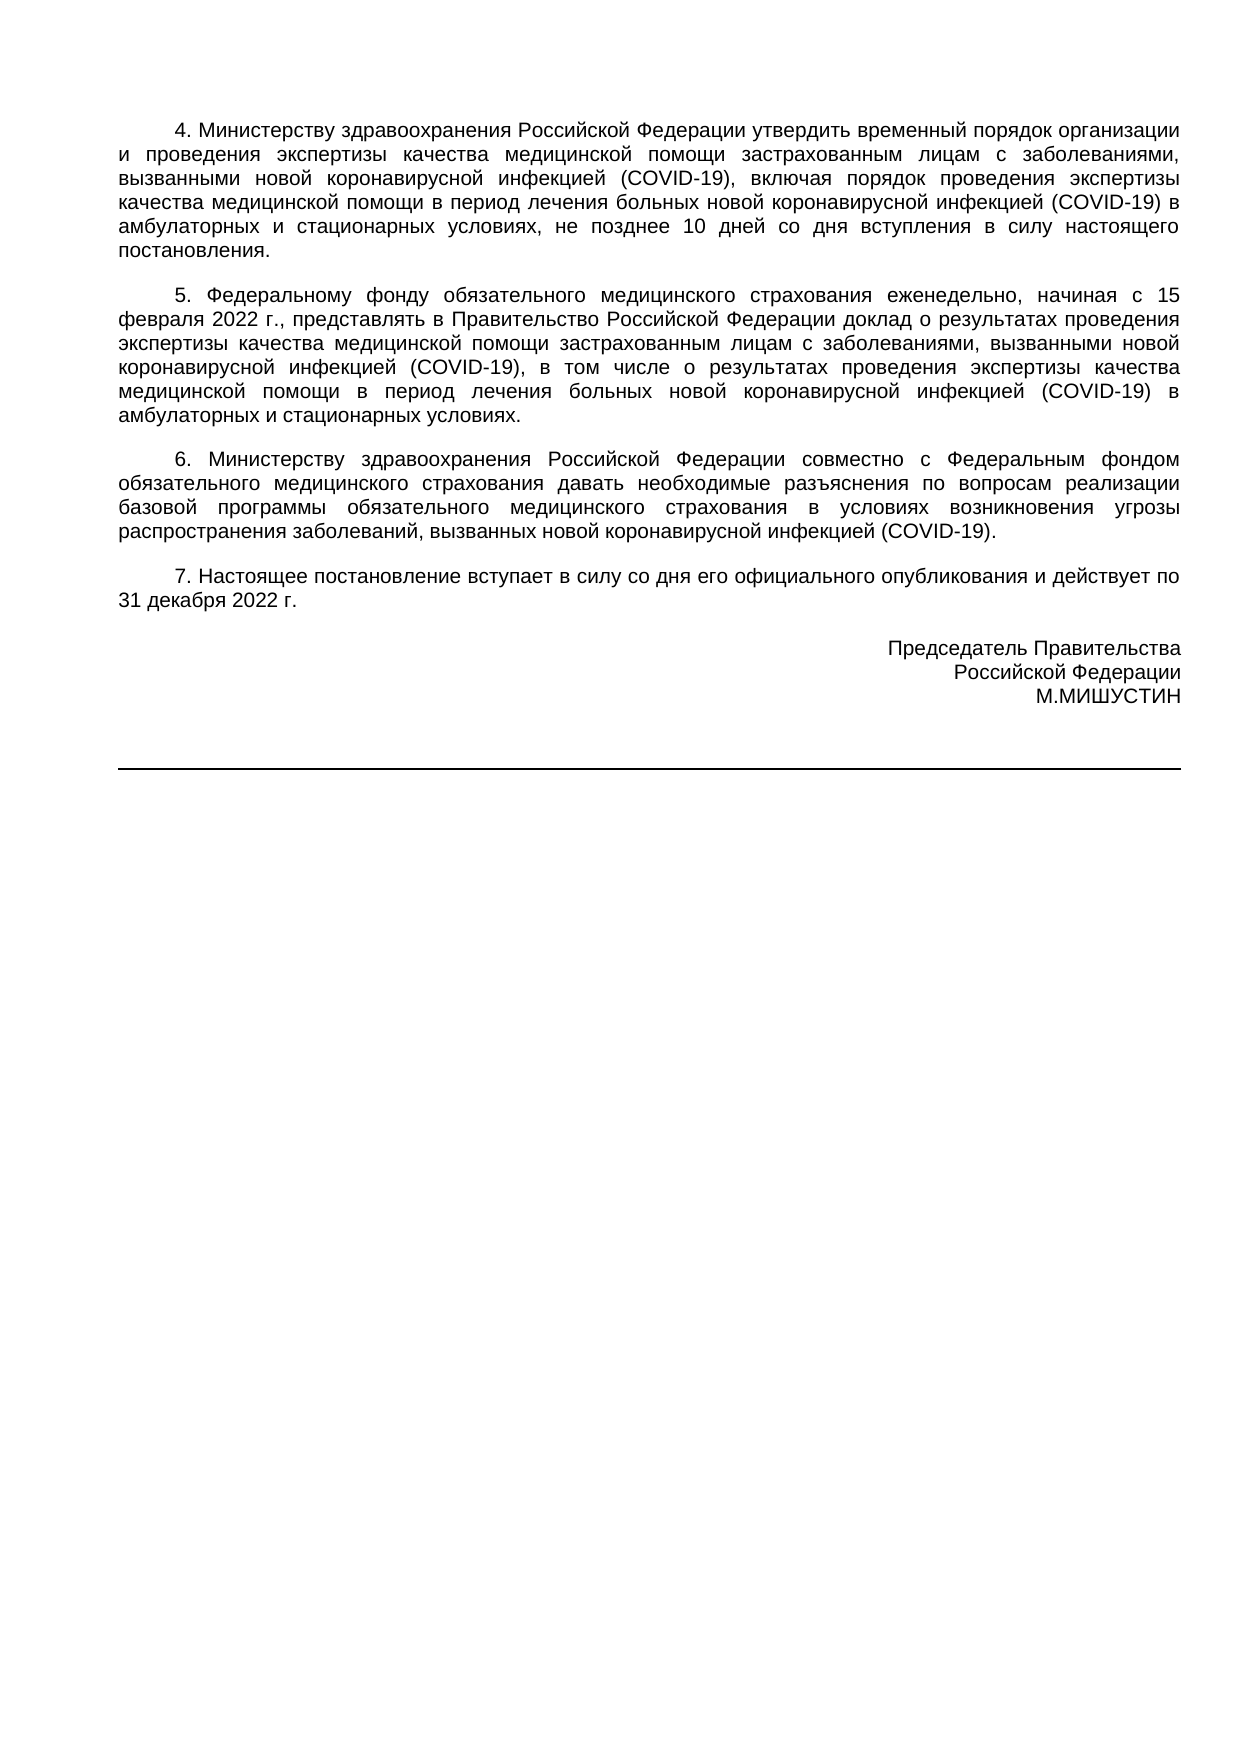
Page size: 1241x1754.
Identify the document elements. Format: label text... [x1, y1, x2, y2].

text 5. Федеральному фонду обязательного медицинского страхования еженедельно, начиная с 15 февраля 2022 г., представлять в Правительство Российской Федерации доклад о результатах проведения экспертизы качества медицинской помощи застрахованным лицам с заболеваниями, вызванными новой коронавирусной инфекцией (COVID-19), в том числе о результатах проведения экспертизы качества медицинской помощи в период лечения больных новой коронавирусной инфекцией (COVID-19) в амбулаторных и стационарных условиях. [118, 283, 1181, 426]
text 4. Министерству здравоохранения Российской Федерации утвердить временный порядок организации и проведения экспертизы качества медицинской помощи застрахованным лицам с заболеваниями, вызванными новой коронавирусной инфекцией (COVID-19), включая порядок проведения экспертизы качества медицинской помощи в период лечения больных новой коронавирусной инфекцией (COVID-19) в амбулаторных и стационарных условиях, не позднее 10 дней со дня вступления в силу настоящего постановления. [118, 118, 1181, 262]
text 6. Министерству здравоохранения Российской Федерации совместно с Федеральным фондом обязательного медицинского страхования давать необходимые разъяснения по вопросам реализации базовой программы обязательного медицинского страхования в условиях возникновения угрозы распространения заболеваний, вызванных новой коронавирусной инфекцией (COVID-19). [118, 447, 1181, 543]
text Российской Федерации [118, 660, 1181, 684]
text Председатель Правительства [118, 636, 1181, 660]
text 7. Настоящее постановление вступает в силу со дня его официального опубликования и действует по 31 декабря 2022 г. [118, 564, 1181, 612]
text М.МИШУСТИН [118, 684, 1181, 708]
